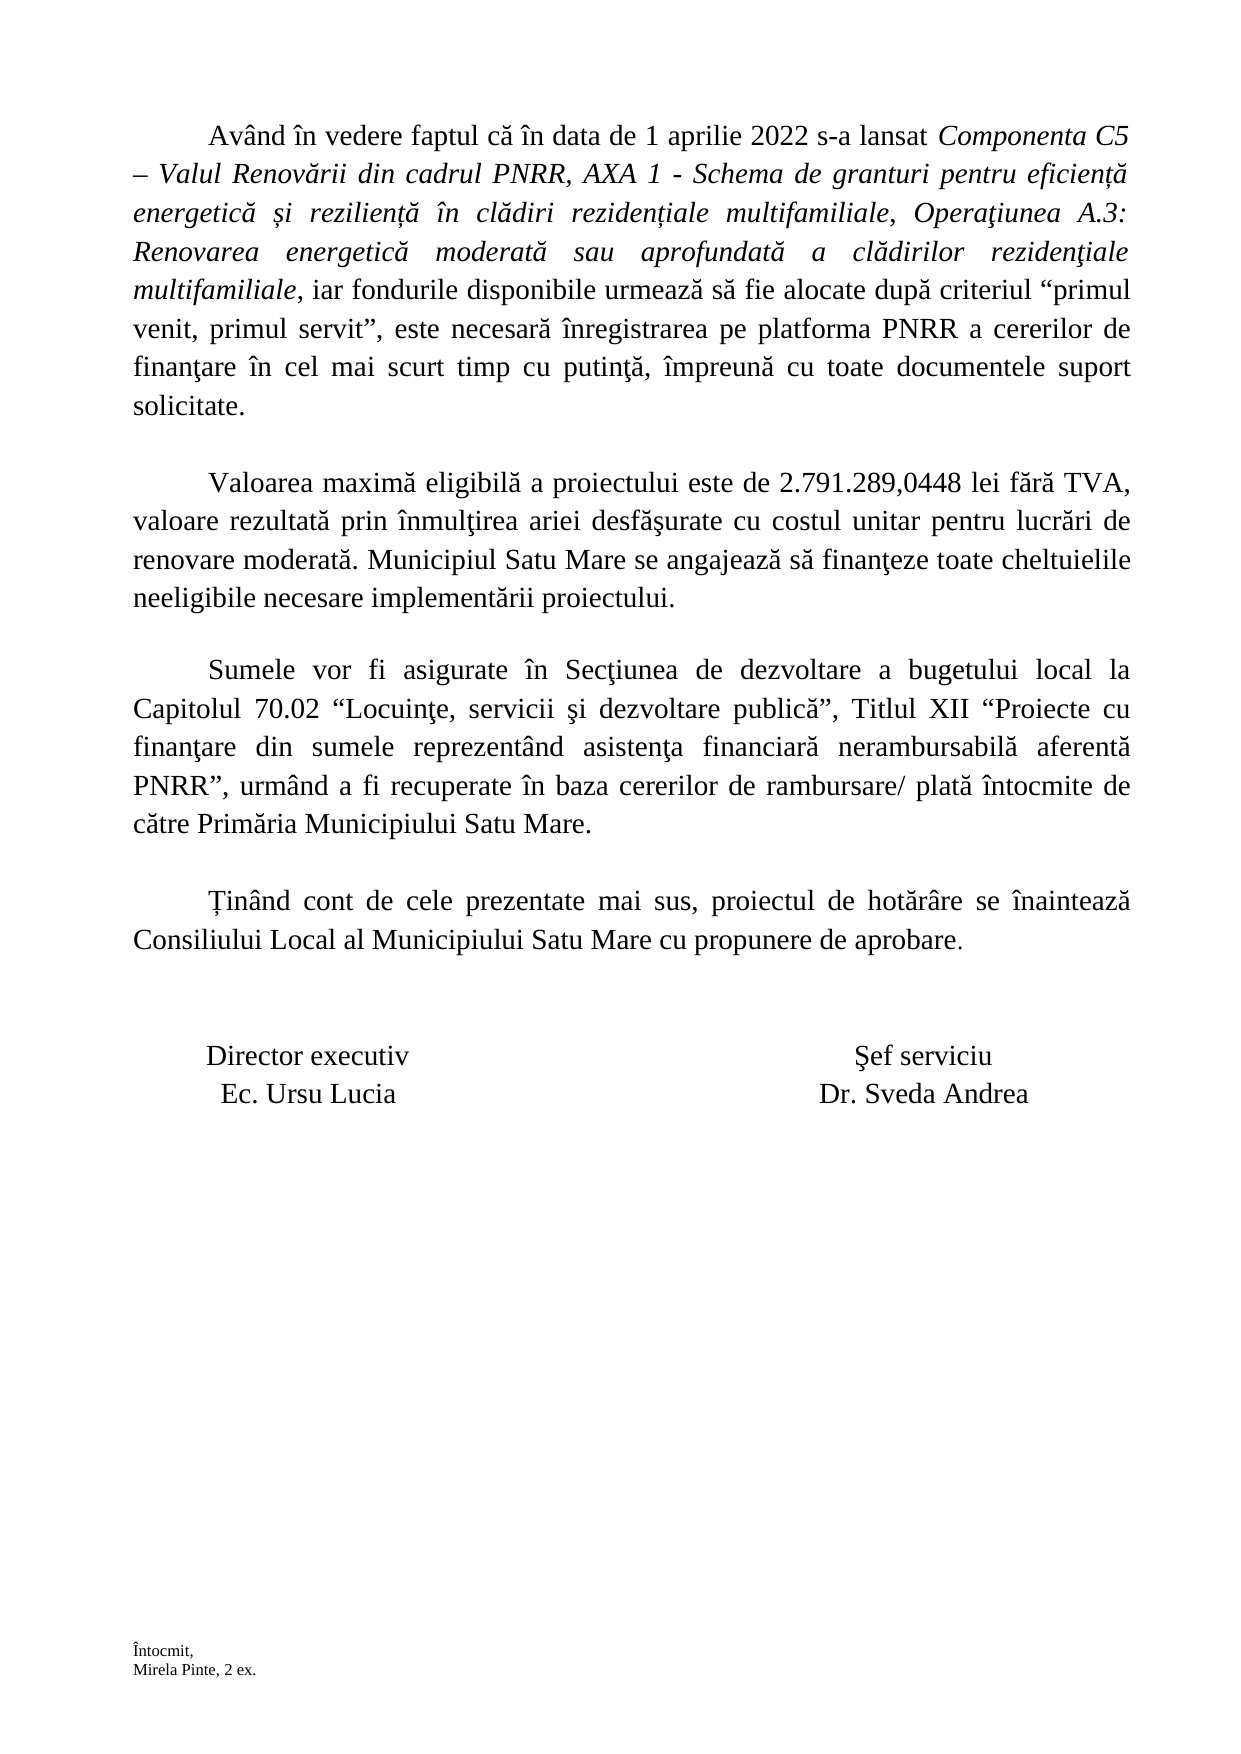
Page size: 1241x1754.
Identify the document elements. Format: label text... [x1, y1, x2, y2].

text Valoarea maximă eligibilă a proiectului este de 2.791.289,0448 lei fără TVA, valoare rezultată prin înmulţirea ariei desfăşurate cu costul unitar pentru lucrări de renovare moderată. Municipiul Satu Mare se angajează să finanţeze toate cheltuielile neeligibile necesare implementării proiectului. [133, 465, 1132, 614]
text Ec. Ursu Lucia Dr. Sveda Andrea [133, 1076, 1132, 1110]
text Sumele vor fi asigurate în Secţiunea de dezvoltare a bugetului local la Capitolul 70.02 “Locuinţe, servicii şi dezvoltare publică”, Titlul XII “Proiecte cu finanţare din sumele reprezentând asistenţa financiară nerambursabilă aferentă PNRR”, urmând a fi recuperate în baza cererilor de rambursare/ plată întocmite de către Primăria Municipiului Satu Mare. [133, 652, 1132, 840]
text Director executiv Şef serviciu [133, 1038, 1132, 1071]
text Având în vedere faptul că în data de 1 aprilie 2022 s-a lansat Componenta C5 – Valul Renovării din cadrul PNRR, AXA 1 - Schema de granturi pentru eficiență energetică și reziliență în clădiri rezidențiale multifamiliale, Operaţiunea A.3: Renovarea energetică moderată sau aprofundată a clădirilor rezidenţiale multifamiliale, iar fondurile disponibile urmează să fie alocate după criteriul “primul venit, primul servit”, este necesară înregistrarea pe platforma PNRR a cererilor de finanţare în cel mai scurt timp cu putinţă, împreună cu toate documentele suport solicitate. [133, 118, 1132, 421]
text Ținând cont de cele prezentate mai sus, proiectul de hotărâre se înaintează Consiliului Local al Municipiului Satu Mare cu propunere de aprobare. [133, 883, 1132, 956]
